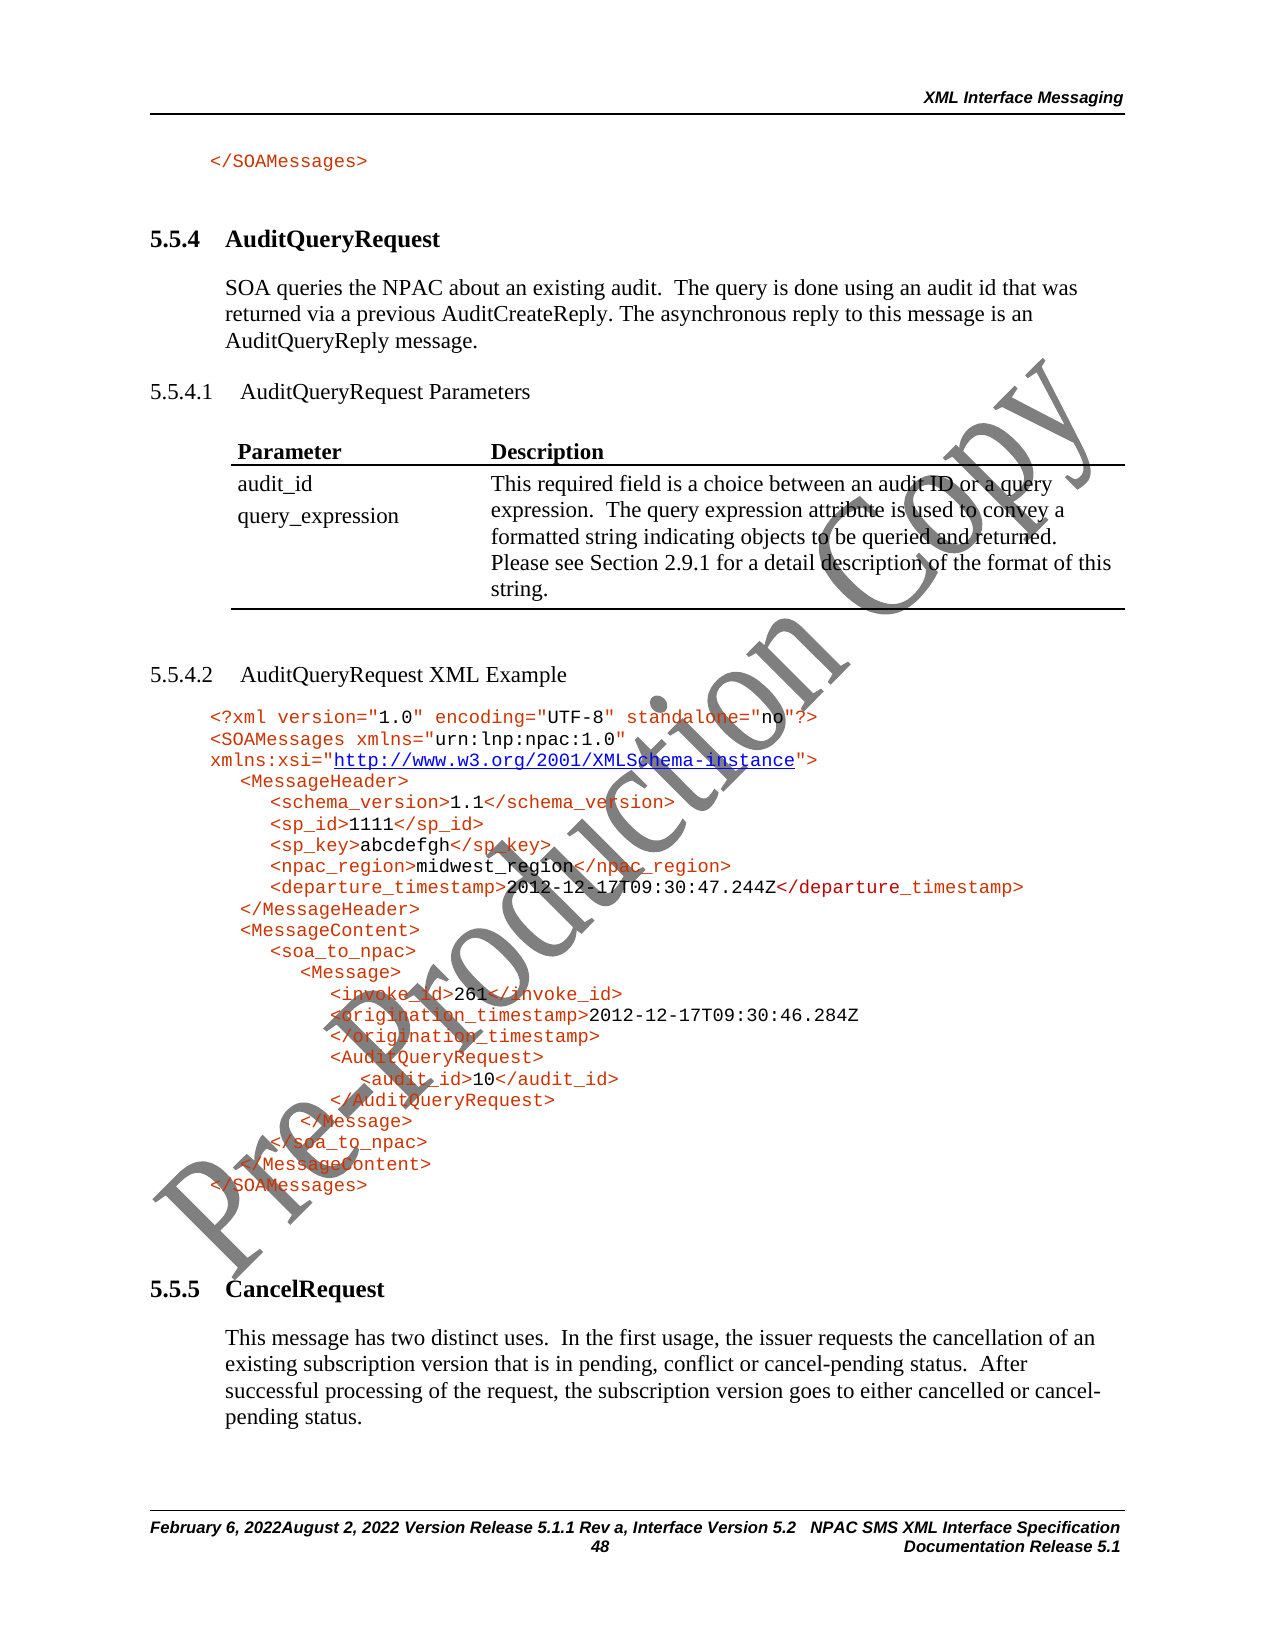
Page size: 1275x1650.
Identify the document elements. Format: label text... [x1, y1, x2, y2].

text </Message> [300, 1112, 1125, 1133]
text <AuditQueryRequest> [330, 1048, 1125, 1069]
text </AuditQueryRequest> [330, 1091, 1125, 1112]
text <npac_region>midwest_region</npac_region> [270, 857, 1125, 878]
text <?xml version="1.0" encoding="UTF-8" standalone="no"?> [210, 708, 1125, 729]
text This message has two distinct uses. In the first usage, the issuer requests the cancellation of an existing subscription version that is in pending, conflict or cancel-pending status. After successful processing of the request, the subscription version goes to either cancelled or cancel-pending status. [225, 1324, 1125, 1429]
text <departure_timestamp>2012-12-17T09:30:47.244Z</departure_timestamp> [270, 878, 1125, 899]
text <sp_key>abcdefgh</sp_key> [270, 836, 1125, 857]
text <schema_version>1.1</schema_version> [270, 793, 1125, 814]
text <SOAMessages xmlns="urn:lnp:npac:1.0" [210, 729, 1125, 751]
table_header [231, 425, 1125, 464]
text SOA queries the NPAC about an existing audit. The query is done using an audit id that was returned via a previous AuditCreateReply. The asynchronous reply to this message is an AuditQueryReply message. [225, 274, 1125, 353]
text </MessageContent> [240, 1154, 1125, 1176]
text <invoke_id>261</invoke_id> <origination_timestamp>2012-12-17T09:30:46.284Z </origination_timestamp> [330, 984, 1125, 1048]
text <sp_id>1111</sp_id> [270, 814, 1125, 836]
text xmlns:xsi="http://www.w3.org/2001/XMLSchema-instance"> [210, 751, 1125, 772]
text </SOAMessages> [210, 1176, 1125, 1197]
text </SOAMessages> [210, 152, 1125, 173]
text <audit_id>10</audit_id> [360, 1069, 1125, 1091]
text </soa_to_npac> [270, 1133, 1125, 1154]
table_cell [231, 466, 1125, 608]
subtitle AuditQueryRequest Parameters [150, 378, 1125, 404]
subtitle AuditQueryRequest [150, 224, 1125, 253]
text <MessageContent> [240, 921, 1125, 942]
text <Message> [300, 963, 1125, 984]
subtitle AuditQueryRequest XML Example [150, 661, 1125, 687]
text <MessageHeader> [240, 772, 1125, 793]
text </MessageHeader> [240, 899, 1125, 921]
text <soa_to_npac> [270, 942, 1125, 963]
subtitle CancelRequest [150, 1274, 1125, 1303]
